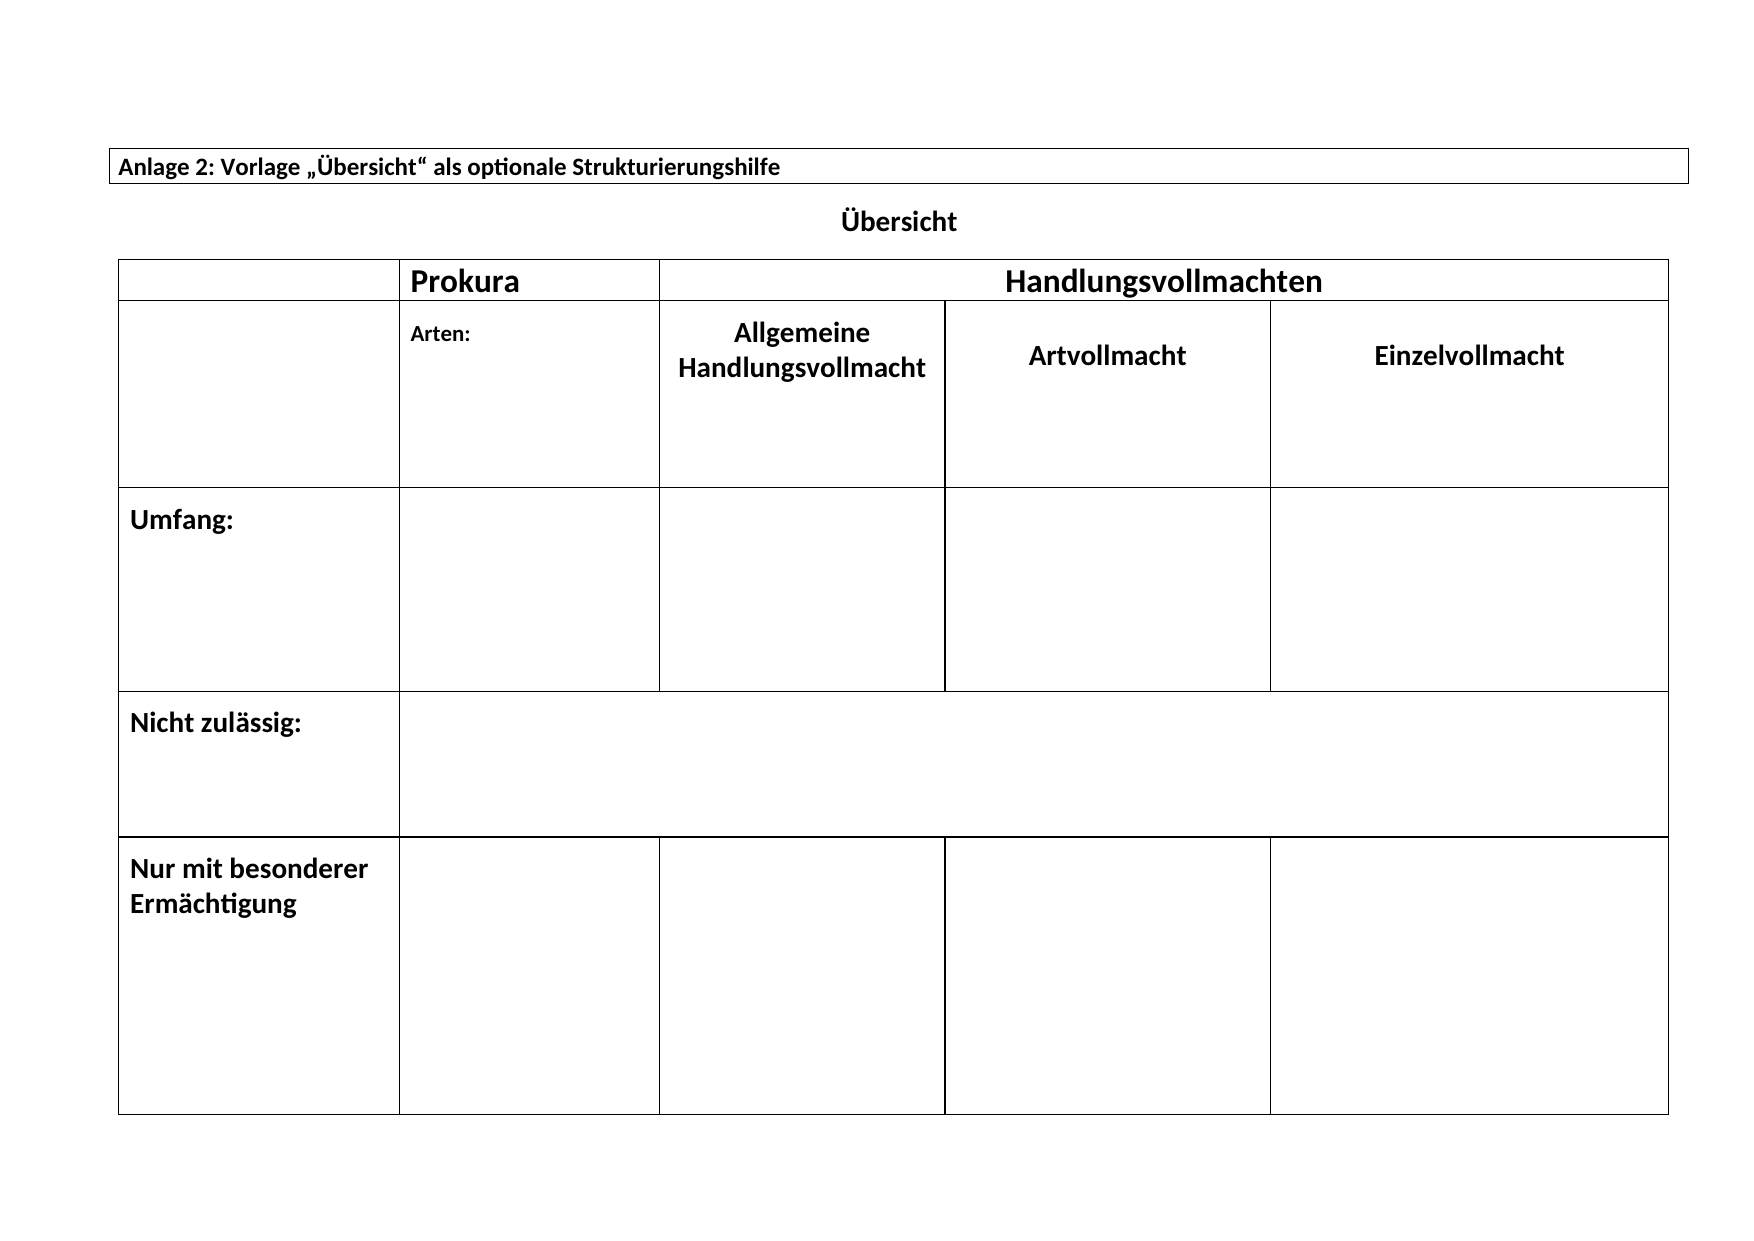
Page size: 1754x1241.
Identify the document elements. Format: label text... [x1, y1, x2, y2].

table_cell [400, 838, 659, 1114]
table_cell Artvollmacht [946, 301, 1270, 487]
table_cell [1271, 838, 1668, 1114]
table_cell [400, 692, 1668, 836]
table_cell [660, 488, 944, 691]
table_cell Nur mit besonderer Ermächtigung [119, 838, 399, 1114]
table_cell Nicht zulässig: [119, 692, 399, 836]
table_cell [400, 488, 659, 691]
table_cell Einzelvollmacht [1271, 301, 1668, 487]
text Übersicht [118, 203, 1680, 239]
table_cell Arten: [400, 301, 659, 487]
table_cell [946, 488, 1270, 691]
table_header [119, 260, 399, 300]
table_cell [1271, 488, 1668, 691]
text Anlage 2: Vorlage „Übersicht“ als optionale Strukturierungshilfe [110, 149, 1688, 183]
table_cell [660, 838, 944, 1114]
table_cell Umfang: [119, 488, 399, 691]
table_header Handlungsvollmachten [660, 260, 1668, 300]
table_cell Allgemeine Handlungsvollmacht [660, 301, 944, 487]
table_cell [946, 838, 1270, 1114]
table_header Prokura [400, 260, 659, 300]
table_cell [119, 301, 399, 487]
